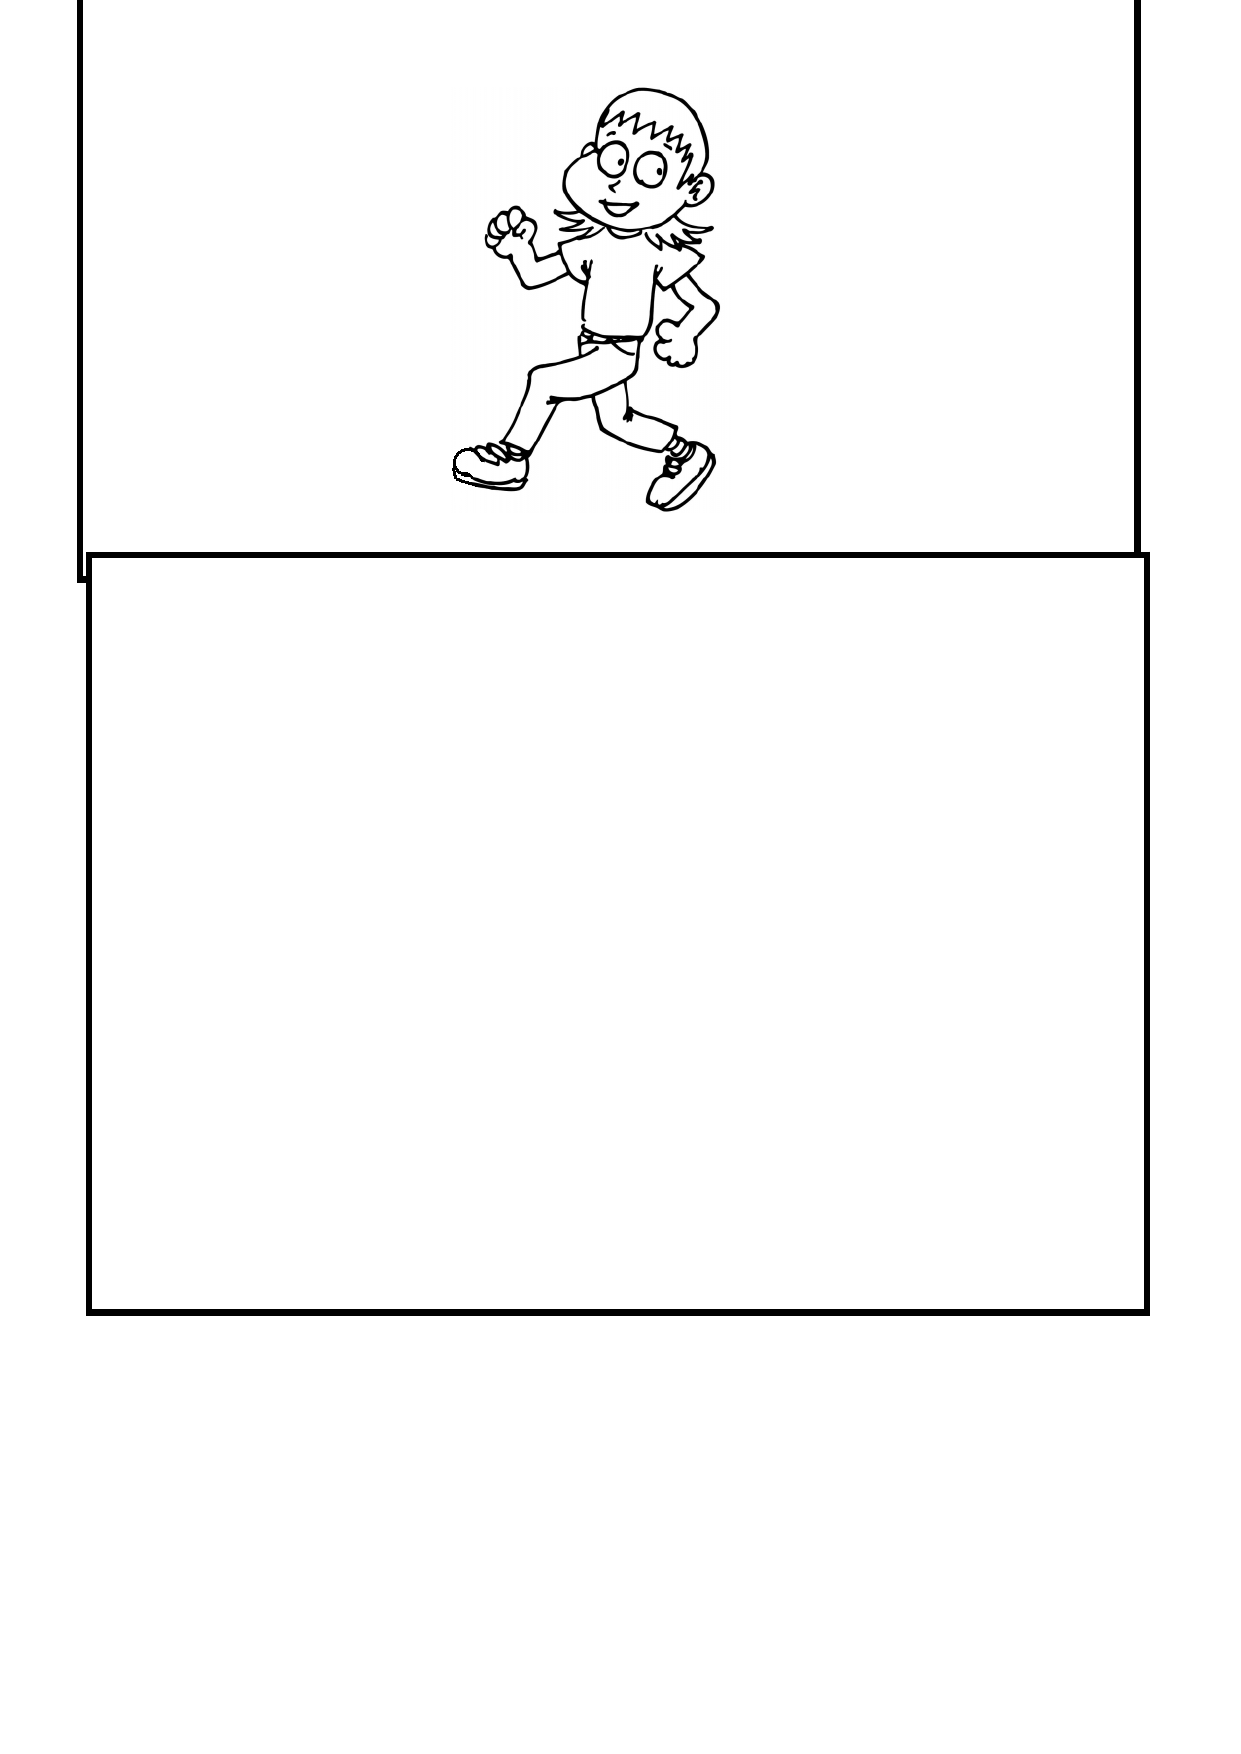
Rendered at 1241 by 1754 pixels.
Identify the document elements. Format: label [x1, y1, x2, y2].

picture [450, 87, 733, 513]
